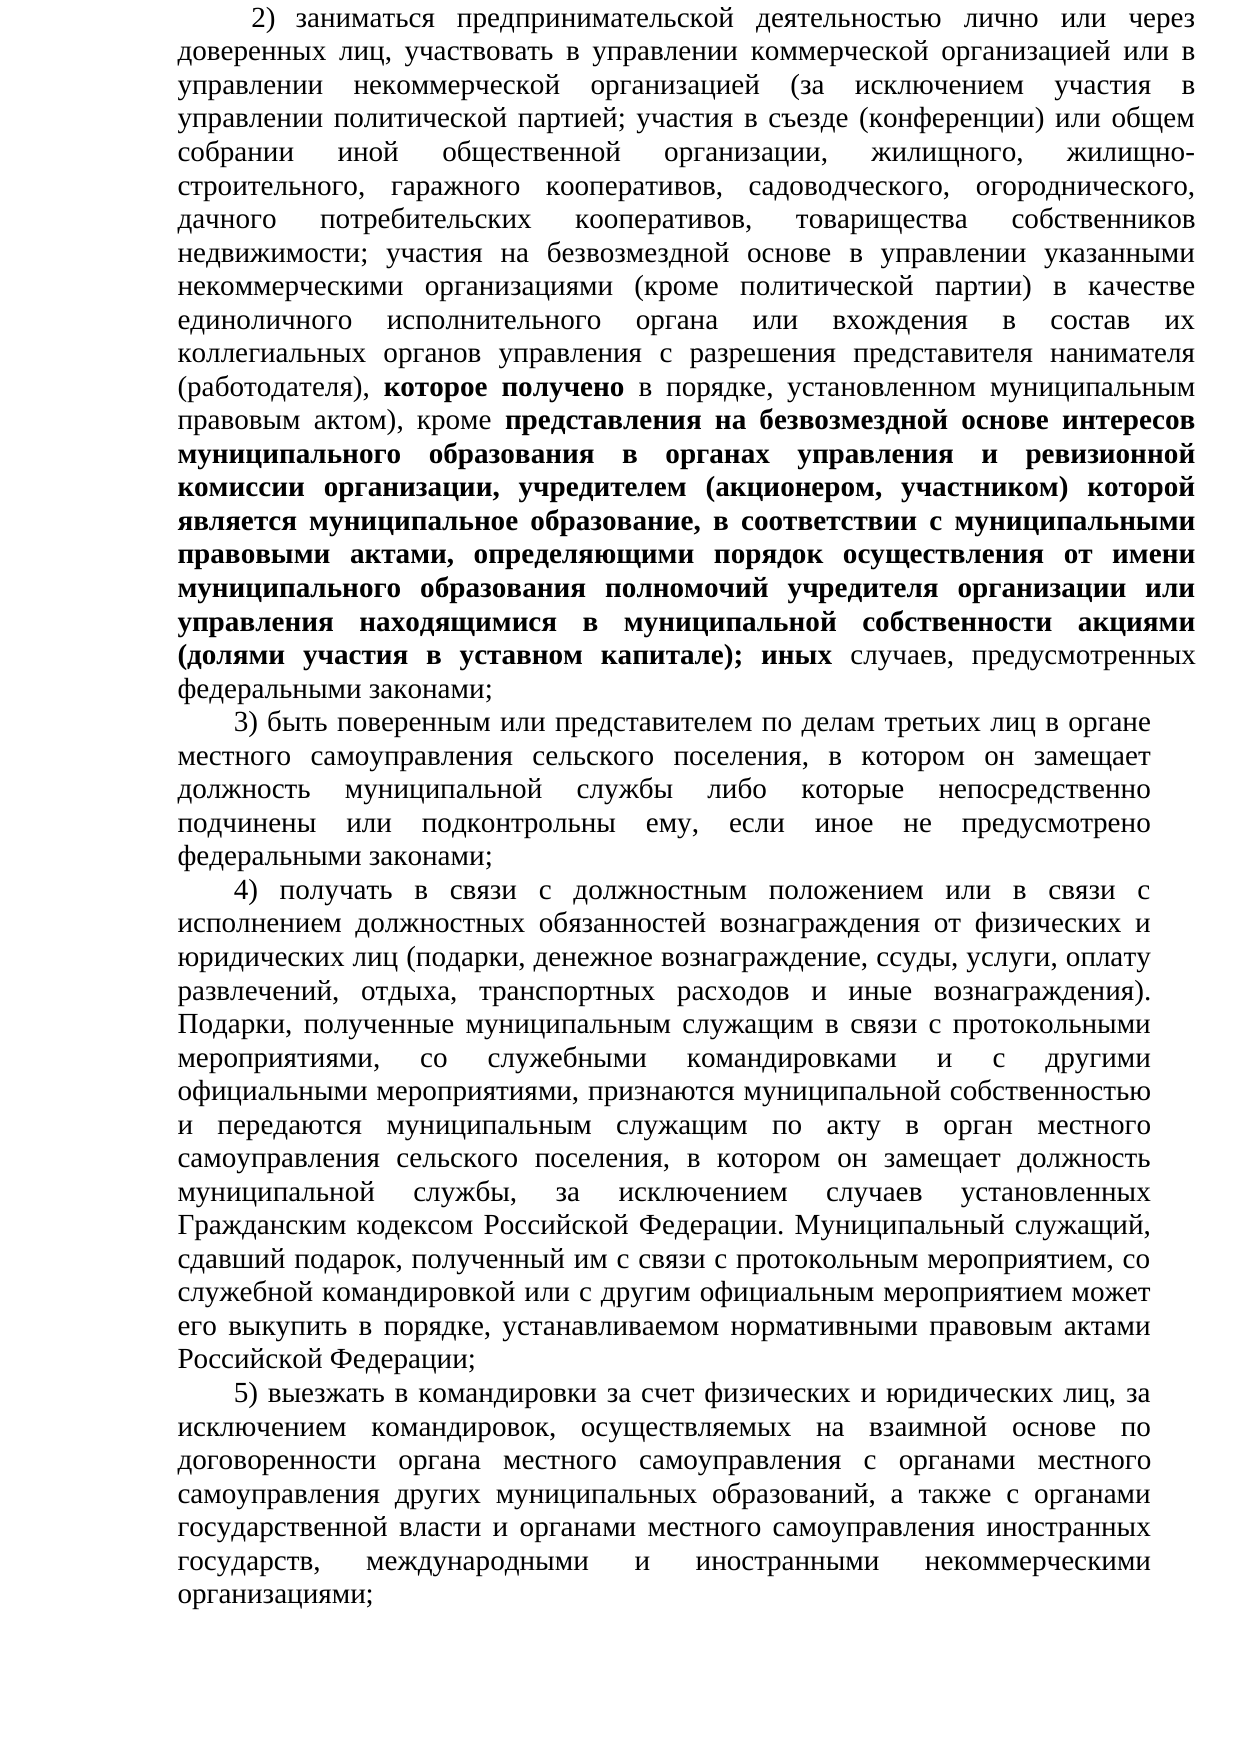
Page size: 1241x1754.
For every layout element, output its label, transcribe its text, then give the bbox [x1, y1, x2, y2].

text 4) получать в связи с должностным положением или в связи с исполнением должностных обязанностей вознаграждения от физических и юридических лиц (подарки, денежное вознаграждение, ссуды, услуги, оплату развлечений, отдыха, транспортных расходов и иные вознаграждения). Подарки, полученные муниципальным служащим в связи с протокольными мероприятиями, со служебными командировками и с другими официальными мероприятиями, признаются муниципальной собственностью и передаются муниципальным служащим по акту в орган местного самоуправления сельского поселения, в котором он замещает должность муниципальной службы, за исключением случаев установленных Гражданским кодексом Российской Федерации. Муниципальный служащий, сдавший подарок, полученный им с связи с протокольным мероприятием, со служебной командировкой или с другим официальным мероприятием может его выкупить в порядке, устанавливаемом нормативными правовым актами Российской Федерации; [177, 872, 1152, 1375]
text 2) заниматься предпринимательской деятельностью лично или через доверенных лиц, участвовать в управлении коммерческой организацией или в управлении некоммерческой организацией (за исключением участия в управлении политической партией; участия в съезде (конференции) или общем собрании иной общественной организации, жилищного, жилищно-строительного, гаражного кооперативов, садоводческого, огороднического, дачного потребительских кооперативов, товарищества собственников недвижимости; участия на безвозмездной основе в управлении указанными некоммерческими организациями (кроме политической партии) в качестве единоличного исполнительного органа или вхождения в состав их коллегиальных органов управления с разрешения представителя нанимателя (работодателя), которое получено в порядке, установленном муниципальным правовым актом), кроме представления на безвозмездной основе интересов муниципального образования в органах управления и ревизионной комиссии организации, учредителем (акционером, участником) которой является муниципальное образование, в соответствии с муниципальными правовыми актами, определяющими порядок осуществления от имени муниципального образования полномочий учредителя организации или управления находящимися в муниципальной собственности акциями (долями участия в уставном капитале); иных случаев, предусмотренных федеральными законами; [177, 0, 1196, 704]
text 3) быть поверенным или представителем по делам третьих лиц в органе местного самоуправления сельского поселения, в котором он замещает должность муниципальной службы либо которые непосредственно подчинены или подконтрольны ему, если иное не предусмотрено федеральными законами; [177, 704, 1152, 872]
text 5) выезжать в командировки за счет физических и юридических лиц, за исключением командировок, осуществляемых на взаимной основе по договоренности органа местного самоуправления с органами местного самоуправления других муниципальных образований, а также с органами государственной власти и органами местного самоуправления иностранных государств, международными и иностранными некоммерческими организациями; [177, 1375, 1152, 1610]
